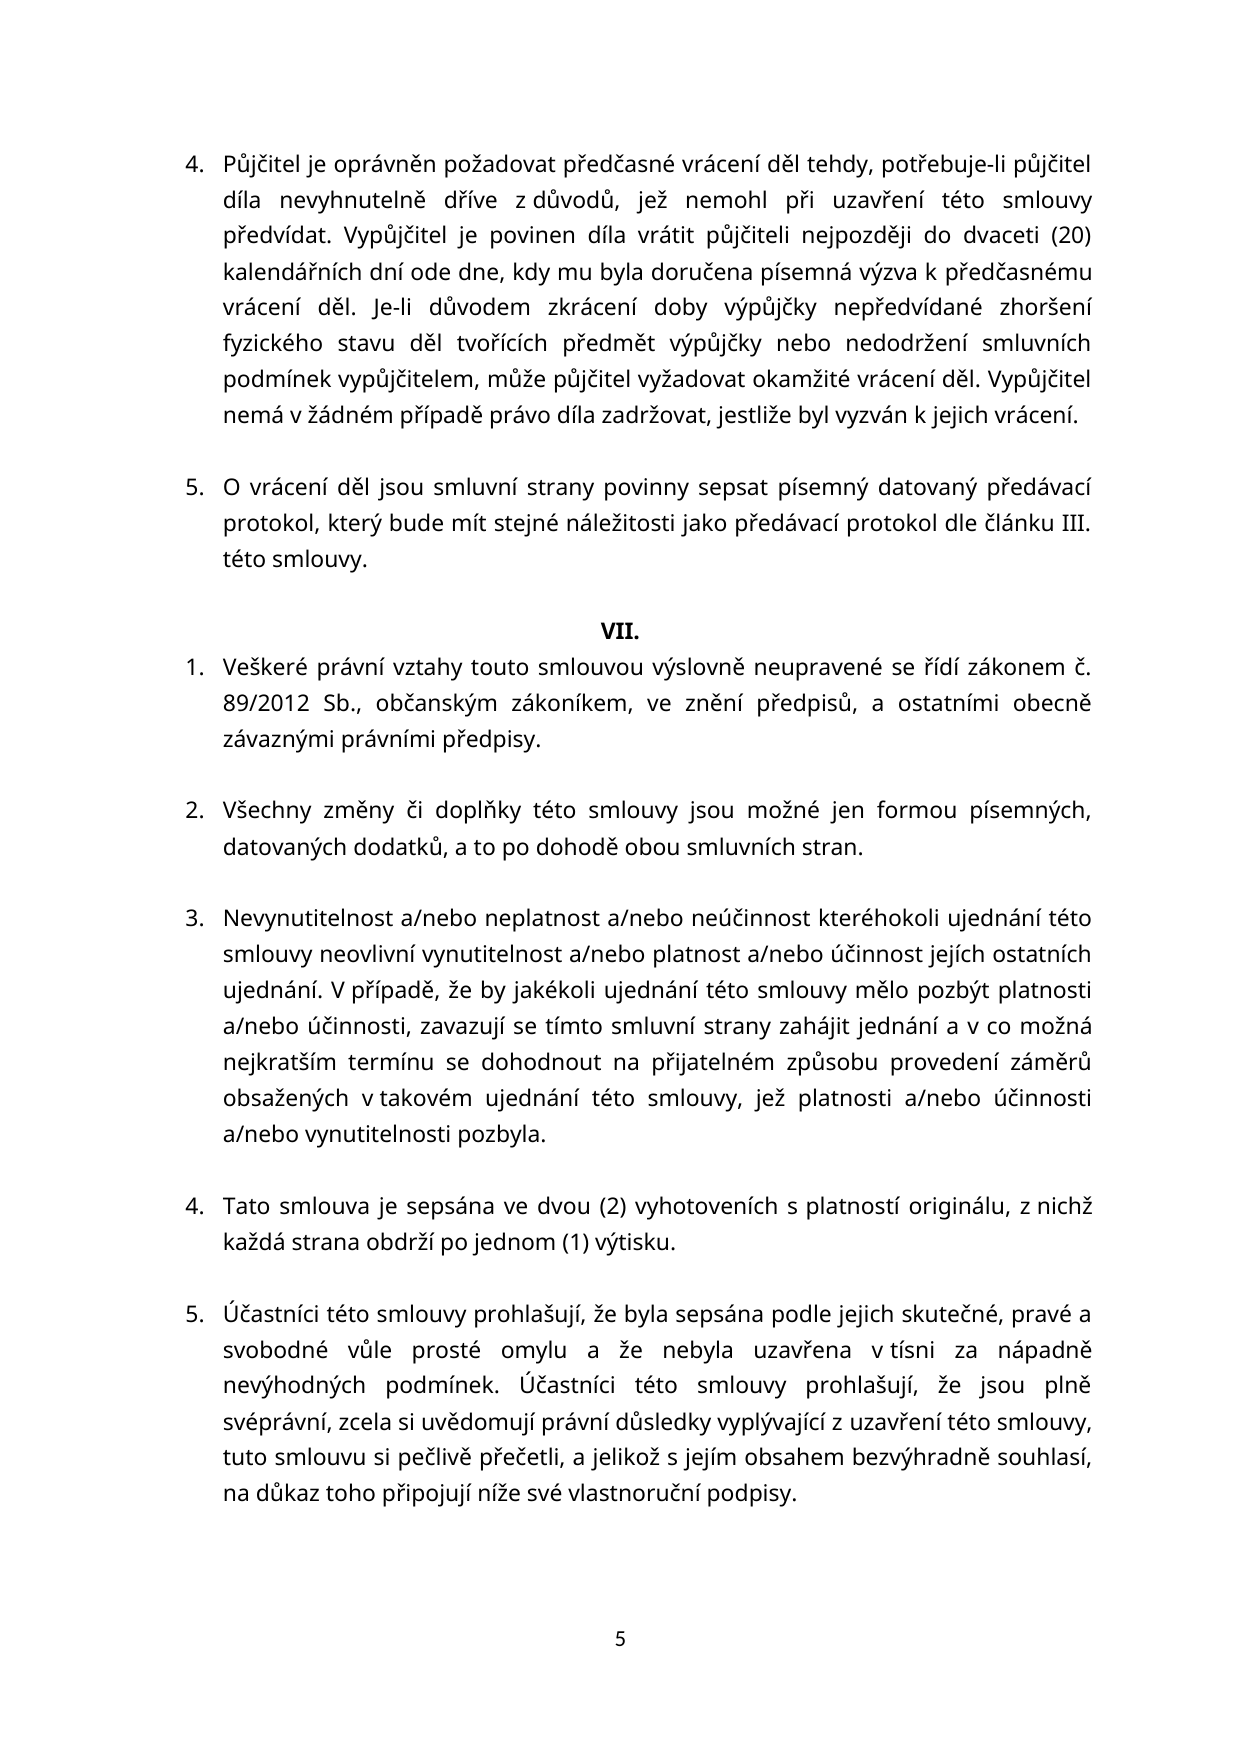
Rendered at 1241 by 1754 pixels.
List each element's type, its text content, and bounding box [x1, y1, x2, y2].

list Účastníci této smlouvy prohlašují, že byla sepsána podle jejich skutečné, pravé a svobodné vůle prosté omylu a že nebyla uzavřena v tísni za nápadně nevýhodných podmínek. Účastníci této smlouvy prohlašují, že jsou plně svéprávní, zcela si uvědomují právní důsledky vyplývající z uzavření této smlouvy, tuto smlouvu si pečlivě přečetli, a jelikož s jejím obsahem bezvýhradně souhlasí, na důkaz toho připojují níže své vlastnoruční podpisy. [185, 1298, 1093, 1508]
list O vrácení děl jsou smluvní strany povinny sepsat písemný datovaný předávací protokol, který bude mít stejné náležitosti jako předávací protokol dle článku III. této smlouvy. [185, 471, 1093, 574]
list Půjčitel je oprávněn požadovat předčasné vrácení děl tehdy, potřebuje-li půjčitel díla nevyhnutelně dříve z důvodů, jež nemohl při uzavření této smlouvy předvídat. Vypůjčitel je povinen díla vrátit půjčiteli nejpozději do dvaceti (20) kalendářních dní ode dne, kdy mu byla doručena písemná výzva k předčasnému vrácení děl. Je-li důvodem zkrácení doby výpůjčky nepředvídané zhoršení fyzického stavu děl tvořících předmět výpůjčky nebo nedodržení smluvních podmínek vypůjčitelem, může půjčitel vyžadovat okamžité vrácení děl. Vypůjčitel nemá v žádném případě právo díla zadržovat, jestliže byl vyzván k jejich vrácení. [185, 148, 1093, 430]
text VII. [148, 615, 1093, 646]
list Tato smlouva je sepsána ve dvou (2) vyhotoveních s platností originálu, z nichž každá strana obdrží po jednom (1) výtisku. [185, 1190, 1093, 1257]
list Nevynutitelnost a/nebo neplatnost a/nebo neúčinnost kteréhokoli ujednání této smlouvy neovlivní vynutitelnost a/nebo platnost a/nebo účinnost jejích ostatních ujednání. V případě, že by jakékoli ujednání této smlouvy mělo pozbýt platnosti a/nebo účinnosti, zavazují se tímto smluvní strany zahájit jednání a v co možná nejkratším termínu se dohodnout na přijatelném způsobu provedení záměrů obsažených v takovém ujednání této smlouvy, jež platnosti a/nebo účinnosti a/nebo vynutitelnosti pozbyla. [185, 902, 1093, 1149]
list Veškeré právní vztahy touto smlouvou výslovně neupravené se řídí zákonem č. 89/2012 Sb., občanským zákoníkem, ve znění předpisů, a ostatními obecně závaznými právními předpisy. [185, 651, 1093, 754]
list Všechny změny či doplňky této smlouvy jsou možné jen formou písemných, datovaných dodatků, a to po dohodě obou smluvních stran. [185, 794, 1093, 862]
